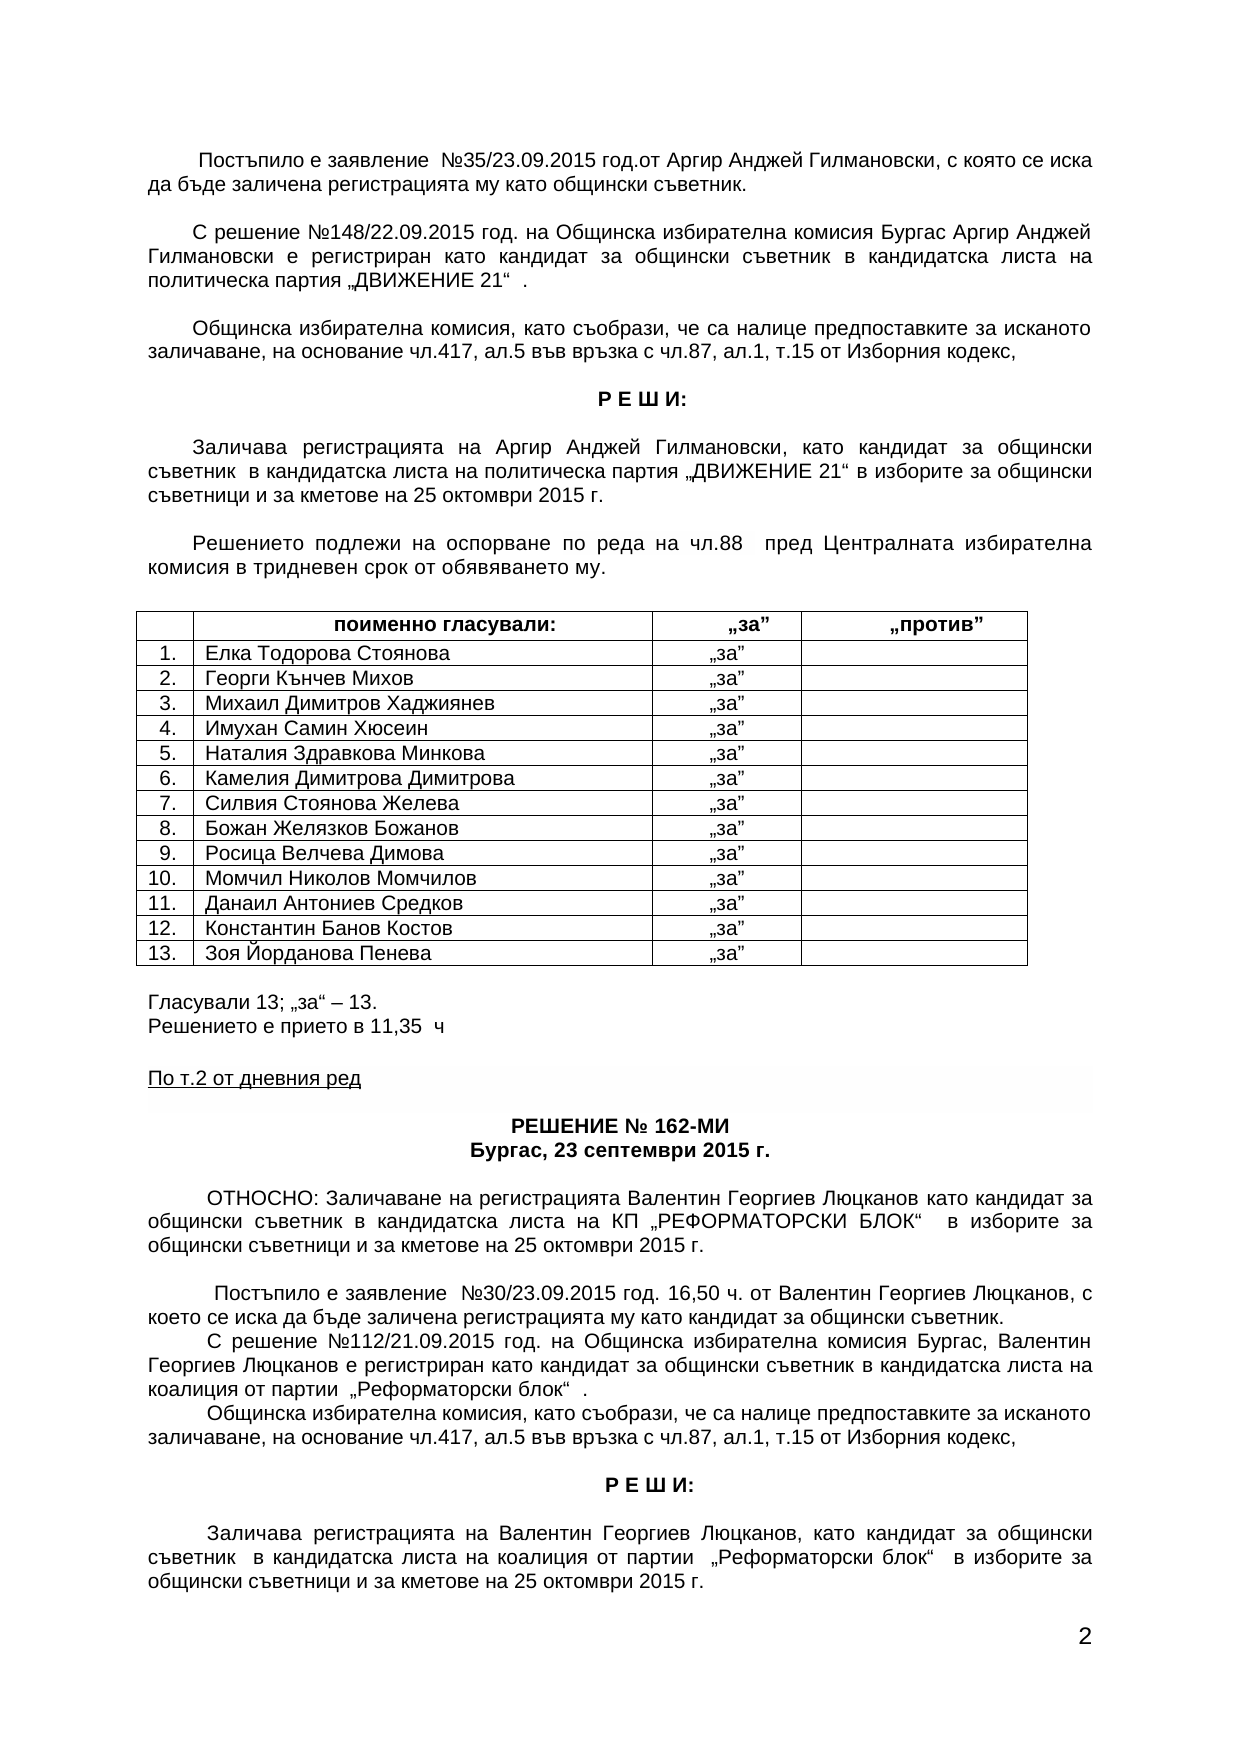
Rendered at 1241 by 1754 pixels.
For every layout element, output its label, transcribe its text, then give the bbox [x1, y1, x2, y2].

text РЕШЕНИЕ № 162-МИ [148, 1113, 1093, 1137]
table_cell [802, 791, 1027, 815]
table_cell „за” [653, 841, 801, 865]
table_cell „за” [653, 741, 801, 765]
text С решение №112/21.09.2015 год. на Общинска избирателна комисия Бургас, Валентин Георгиев Люцканов е регистриран като кандидат за общински съветник в кандидатска листа на коалиция от партии „Реформаторски блок“ . [148, 1329, 1093, 1401]
text Постъпило е заявление №35/23.09.2015 год.от Аргир Анджей Гилмановски, с която се иска да бъде заличена регистрацията му като общински съветник. [148, 148, 1093, 196]
table_cell [802, 741, 1027, 765]
text По т.2 от дневния ред [148, 1066, 1093, 1089]
table_cell „за” [653, 816, 801, 840]
table_cell [802, 866, 1027, 890]
table_cell [802, 666, 1027, 690]
table_cell 1. [137, 641, 193, 665]
table_cell [802, 691, 1027, 715]
table_cell 8. [137, 816, 193, 840]
table_cell 3. [137, 691, 193, 715]
table_cell „за” [653, 716, 801, 740]
table_cell Елка Тодорова Стоянова [194, 641, 652, 665]
table_cell „за” [653, 766, 801, 790]
table_cell 10. [137, 866, 193, 890]
table_cell „за” [653, 691, 801, 715]
table_cell Зоя Йорданова Пенева [194, 941, 652, 965]
text Общинска избирателна комисия, като съобрази, че са налице предпоставките за исканото заличаване, на основание чл.417, ал.5 във връзка с чл.87, ал.1, т.15 от Изборния кодекс, [148, 1401, 1093, 1449]
table_cell 5. [137, 741, 193, 765]
table_cell 6. [137, 766, 193, 790]
text Заличава регистрацията на Валентин Георгиев Люцканов, като кандидат за общински съветник в кандидатска листа на коалиция от партии „Реформаторски блок“ в изборите за общински съветници и за кметове на 25 октомври 2015 г. [148, 1521, 1093, 1593]
table_cell 7. [137, 791, 193, 815]
table_cell Имухан Самин Хюсеин [194, 716, 652, 740]
text С решение №148/22.09.2015 год. на Общинска избирателна комисия Бургас Аргир Анджей Гилмановски е регистриран като кандидат за общински съветник в кандидатска листа на политическа партия „ДВИЖЕНИЕ 21“ . [148, 219, 1093, 291]
table_cell [802, 891, 1027, 915]
table_cell „за” [653, 641, 801, 665]
table_cell Михаил Димитров Хаджиянев [194, 691, 652, 715]
text Заличава регистрацията на Аргир Анджей Гилмановски, като кандидат за общински съветник в кандидатска листа на политическа партия „ДВИЖЕНИЕ 21“ в изборите за общински съветници и за кметове на 25 октомври 2015 г. [148, 435, 1093, 507]
table_cell Георги Кънчев Михов [194, 666, 652, 690]
table_cell [802, 716, 1027, 740]
table_cell „за” [653, 916, 801, 940]
table_cell „за” [653, 791, 801, 815]
table_header „за” [653, 612, 801, 640]
text Постъпило е заявление №30/23.09.2015 год. 16,50 ч. от Валентин Георгиев Люцканов, с което се иска да бъде заличена регистрацията му като кандидат за общински съветник. [148, 1281, 1093, 1329]
table_cell „за” [653, 866, 801, 890]
table_cell 4. [137, 716, 193, 740]
text Р Е Ш И: [148, 1473, 1093, 1497]
text Решението е прието в 11,35 ч [148, 1014, 1093, 1038]
table_cell Константин Банов Костов [194, 916, 652, 940]
table_header „против” [802, 612, 1027, 640]
table_cell Наталия Здравкова Минкова [194, 741, 652, 765]
table_cell Момчил Николов Момчилов [194, 866, 652, 890]
table_cell 9. [137, 841, 193, 865]
table_cell 2. [137, 666, 193, 690]
table_header поименно гласували: [194, 612, 652, 640]
text Общинска избирателна комисия, като съобрази, че са налице предпоставките за исканото заличаване, на основание чл.417, ал.5 във връзка с чл.87, ал.1, т.15 от Изборния кодекс, [148, 315, 1093, 363]
table_cell Камелия Димитрова Димитрова [194, 766, 652, 790]
text Гласували 13; „за“ – 13. [148, 990, 1093, 1014]
table_cell Росица Велчева Димова [194, 841, 652, 865]
table_cell „за” [653, 666, 801, 690]
table_cell 13. [137, 941, 193, 965]
table_cell 12. [137, 916, 193, 940]
table_cell 11. [137, 891, 193, 915]
table_cell [802, 916, 1027, 940]
table_header [137, 612, 193, 640]
table_cell [802, 841, 1027, 865]
table_cell Силвия Стоянова Желева [194, 791, 652, 815]
table_cell Божан Желязков Божанов [194, 816, 652, 840]
table_cell [802, 641, 1027, 665]
table_cell [802, 941, 1027, 965]
text ОТНОСНО: Заличаване на регистрацията Валентин Георгиев Люцканов като кандидат за общински съветник в кандидатска листа на КП „РЕФОРМАТОРСКИ БЛОК“ в изборите за общински съветници и за кметове на 25 октомври 2015 г. [148, 1185, 1093, 1257]
text Решението подлежи на оспорване по реда на чл.88 пред Централната избирателна комисия в тридневен срок от обявяването му. [148, 531, 1093, 579]
text Бургас, 23 септември 2015 г. [148, 1137, 1093, 1161]
table_cell [802, 766, 1027, 790]
table_cell „за” [653, 891, 801, 915]
table_cell [802, 816, 1027, 840]
table_cell „за” [653, 941, 801, 965]
table_cell Данаил Антониев Средков [194, 891, 652, 915]
text Р Е Ш И: [148, 387, 1093, 411]
